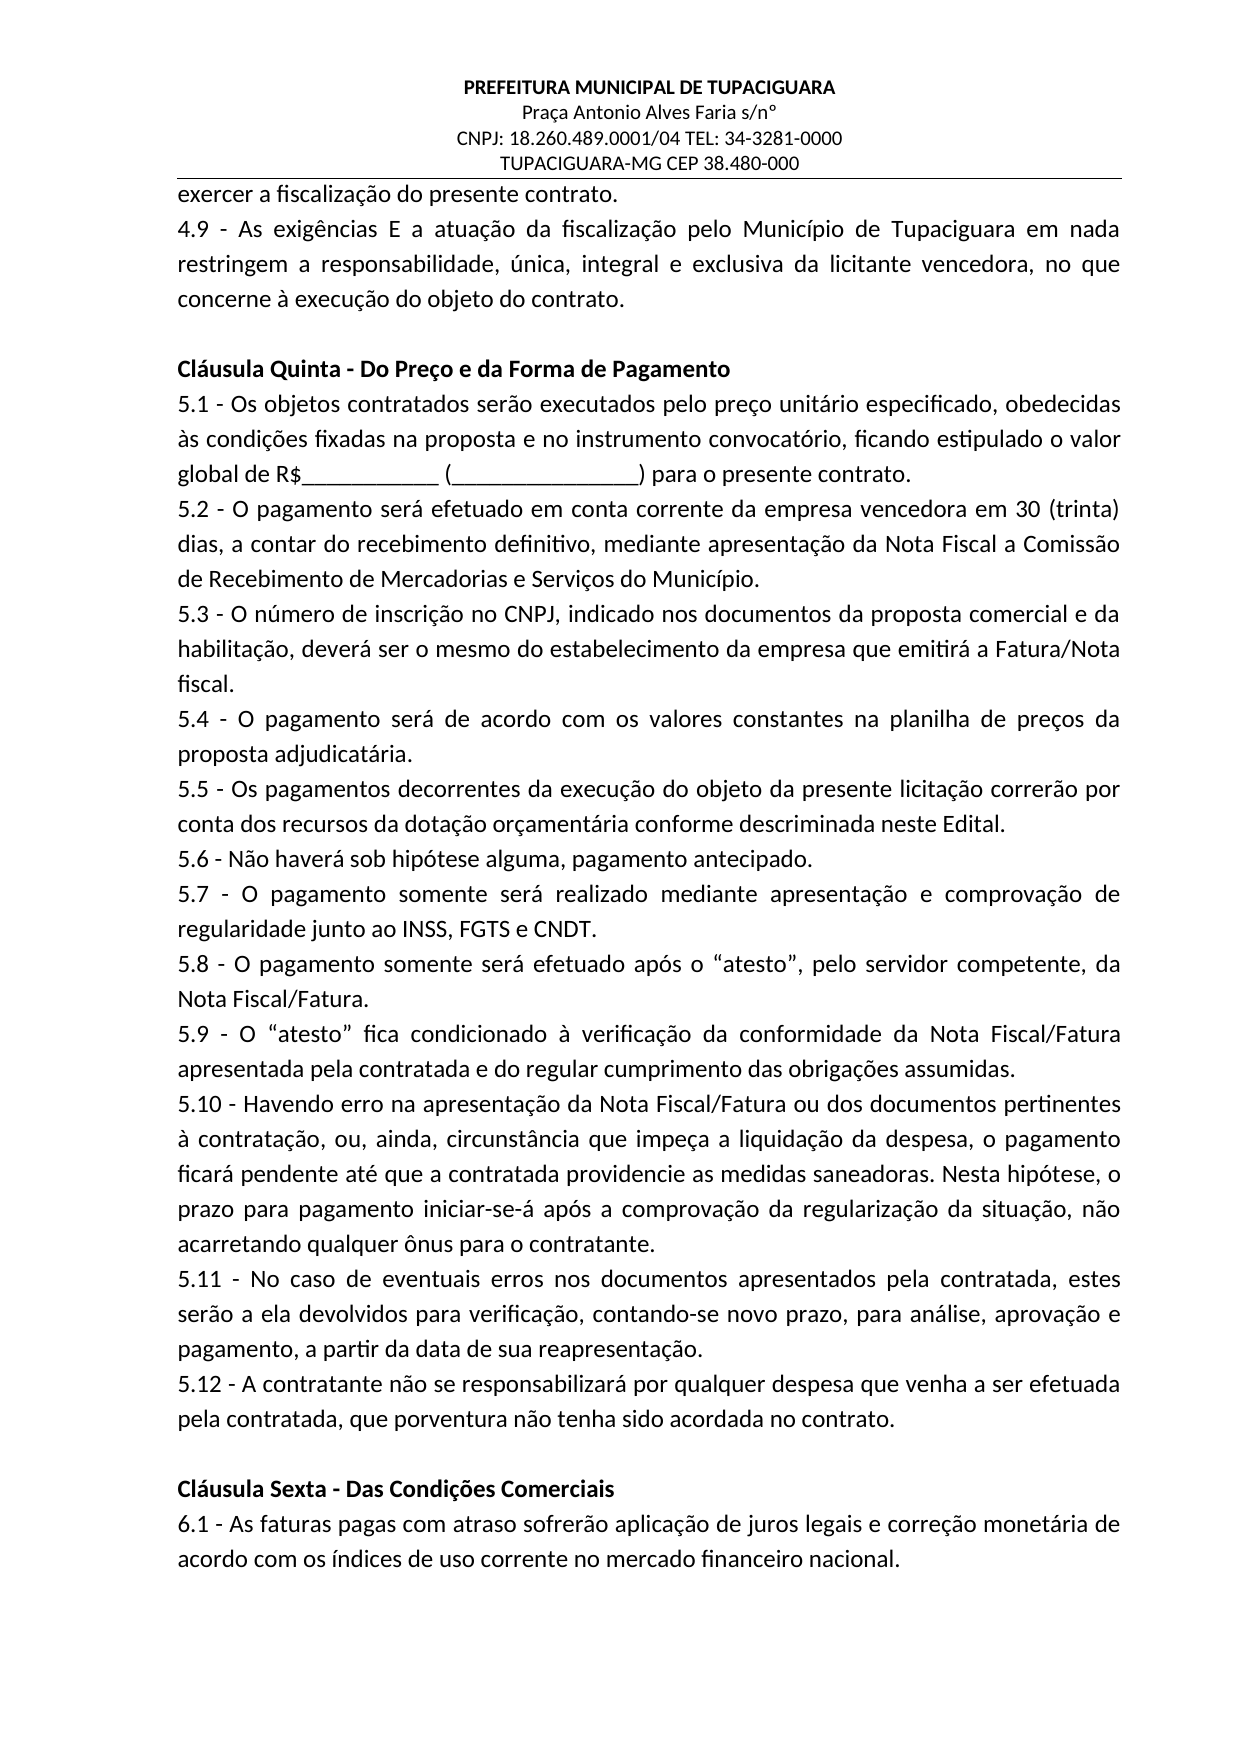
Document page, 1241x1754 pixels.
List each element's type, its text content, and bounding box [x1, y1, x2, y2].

text 5.10 - Havendo erro na apresentação da Nota Fiscal/Fatura ou dos documentos pertinentes à contratação, ou, ainda, circunstância que impeça a liquidação da despesa, o pagamento ficará pendente até que a contratada providencie as medidas saneadoras. Nesta hipótese, o prazo para pagamento iniciar-se-á após a comprovação da regularização da situação, não acarretando qualquer ônus para o contratante. [177, 1089, 1122, 1259]
text 4.9 - As exigências E a atuação da fiscalização pelo Município de Tupaciguara em nada restringem a responsabilidade, única, integral e exclusiva da licitante vencedora, no que concerne à execução do objeto do contrato. [177, 214, 1122, 314]
text Cláusula Sexta - Das Condições Comerciais [177, 1474, 1122, 1504]
text 5.3 - O número de inscrição no CNPJ, indicado nos documentos da proposta comercial e da habilitação, deverá ser o mesmo do estabelecimento da empresa que emitirá a Fatura/Nota fiscal. [177, 599, 1122, 699]
text Cláusula Quinta - Do Preço e da Forma de Pagamento [177, 354, 1122, 384]
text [177, 179, 1122, 209]
text 5.5 - Os pagamentos decorrentes da execução do objeto da presente licitação correrão por conta dos recursos da dotação orçamentária conforme descriminada neste Edital. [177, 774, 1122, 839]
text 6.1 - As faturas pagas com atraso sofrerão aplicação de juros legais e correção monetária de acordo com os índices de uso corrente no mercado financeiro nacional. [177, 1509, 1122, 1574]
text 5.11 - No caso de eventuais erros nos documentos apresentados pela contratada, estes serão a ela devolvidos para verificação, contando-se novo prazo, para análise, aprovação e pagamento, a partir da data de sua reapresentação. [177, 1264, 1122, 1364]
text 5.7 - O pagamento somente será realizado mediante apresentação e comprovação de regularidade junto ao INSS, FGTS e CNDT. [177, 879, 1122, 944]
text 5.12 - A contratante não se responsabilizará por qualquer despesa que venha a ser efetuada pela contratada, que porventura não tenha sido acordada no contrato. [177, 1369, 1122, 1434]
text 5.2 - O pagamento será efetuado em conta corrente da empresa vencedora em 30 (trinta) dias, a contar do recebimento definitivo, mediante apresentação da Nota Fiscal a Comissão de Recebimento de Mercadorias e Serviços do Município. [177, 494, 1122, 594]
text 5.8 - O pagamento somente será efetuado após o “atesto”, pelo servidor competente, da Nota Fiscal/Fatura. [177, 949, 1122, 1014]
text 5.6 - Não haverá sob hipótese alguma, pagamento antecipado. [177, 844, 1122, 874]
text 5.4 - O pagamento será de acordo com os valores constantes na planilha de preços da proposta adjudicatária. [177, 704, 1122, 769]
text 5.1 - Os objetos contratados serão executados pelo preço unitário especificado, obedecidas às condições fixadas na proposta e no instrumento convocatório, ficando estipulado o valor global de R$___________ (_______________) para o presente contrato. [177, 389, 1122, 489]
text 5.9 - O “atesto” fica condicionado à verificação da conformidade da Nota Fiscal/Fatura apresentada pela contratada e do regular cumprimento das obrigações assumidas. [177, 1019, 1122, 1084]
